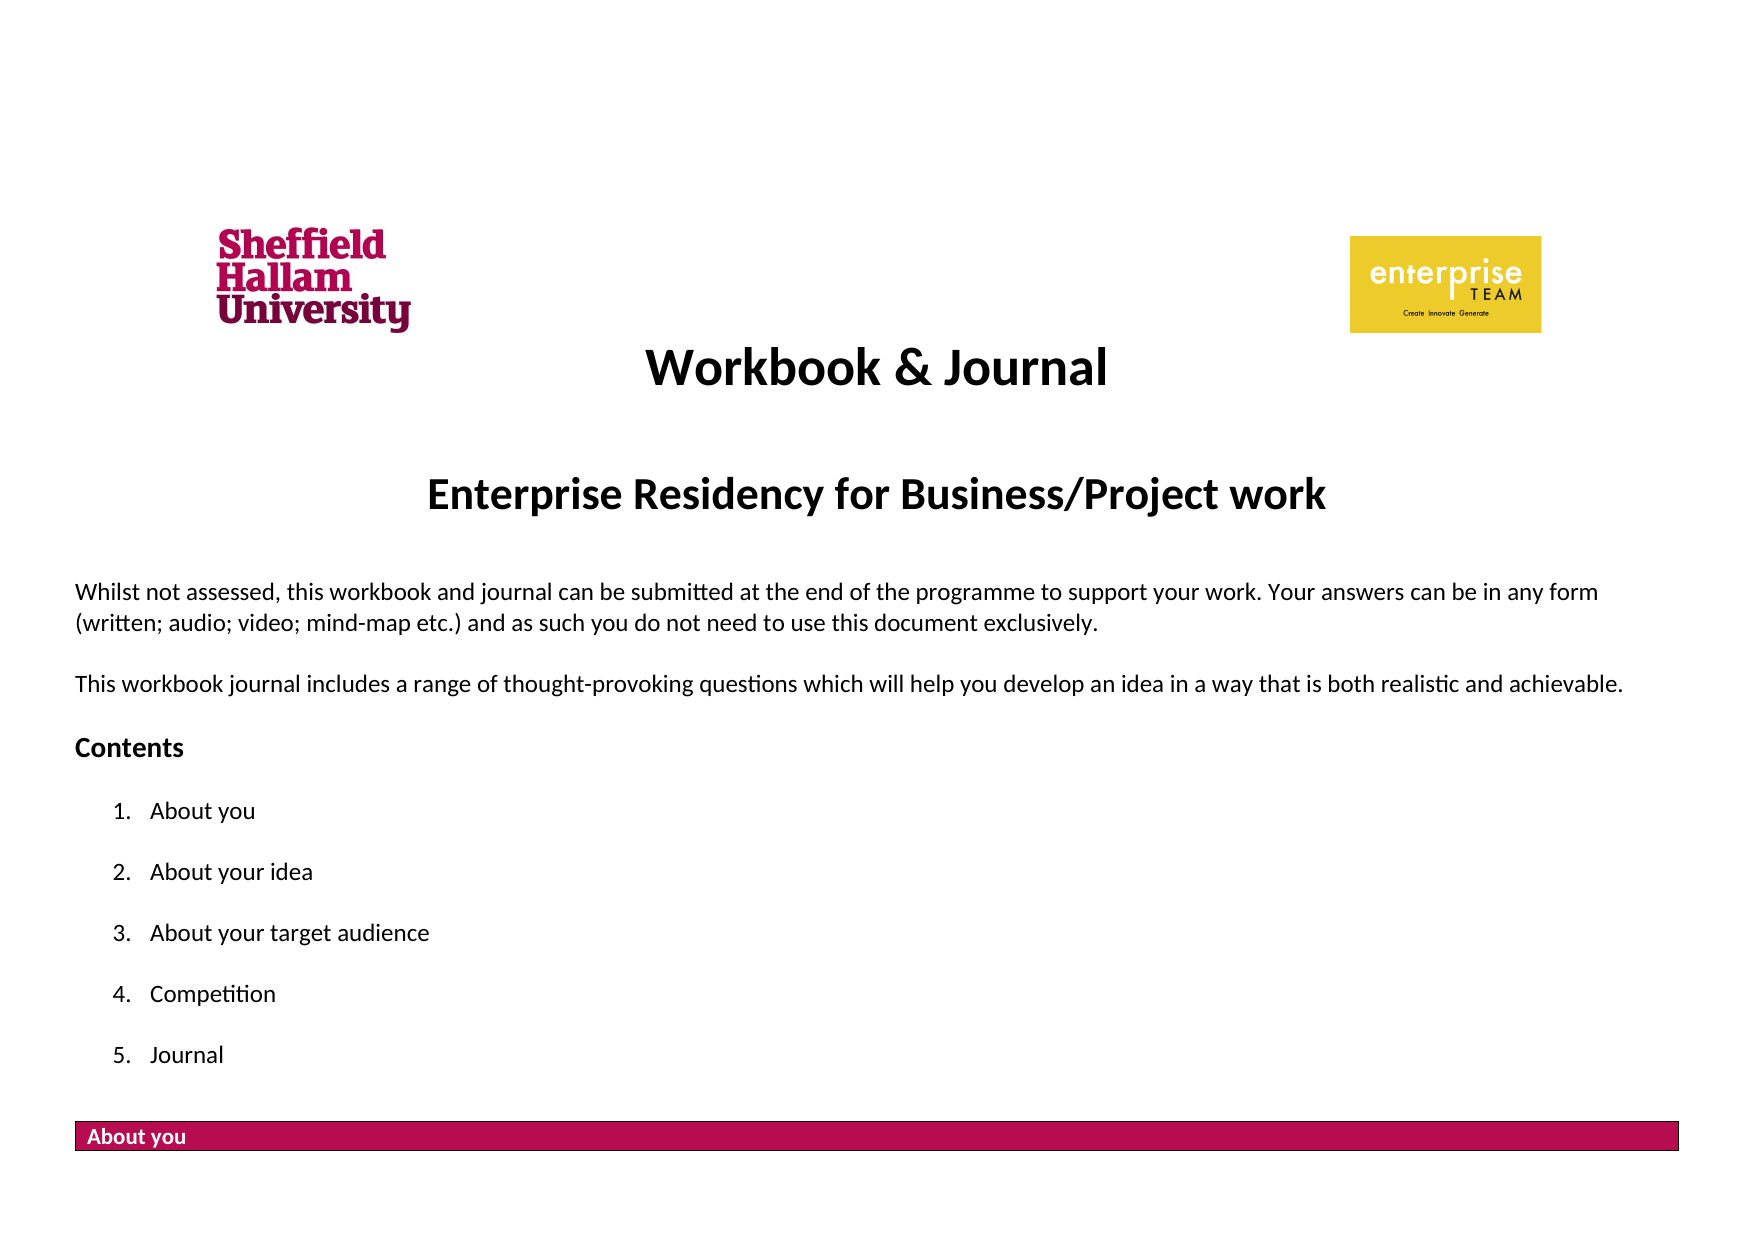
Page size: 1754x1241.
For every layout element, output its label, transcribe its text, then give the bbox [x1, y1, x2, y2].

list Competition [112, 978, 1679, 1009]
picture [216, 227, 411, 333]
text Contents [75, 729, 1679, 765]
list About your target audience [112, 917, 1679, 948]
text This workbook journal includes a range of thought-provoking questions which will help you develop an idea in a way that is both realistic and achievable. [75, 668, 1679, 698]
text Workbook & Journal [75, 332, 1679, 398]
text Whilst not assessed, this workbook and journal can be submitted at the end of the programme to support your work. Your answers can be in any form (written; audio; video; mind-map etc.) and as such you do not need to use this document exclusively. [75, 576, 1679, 637]
list Journal [112, 1039, 1679, 1070]
table_header About you [76, 1122, 1678, 1150]
picture [1350, 236, 1542, 333]
list About you [112, 795, 1679, 826]
list About your idea [112, 856, 1679, 887]
text Enterprise Residency for Business/Project work [75, 464, 1679, 521]
